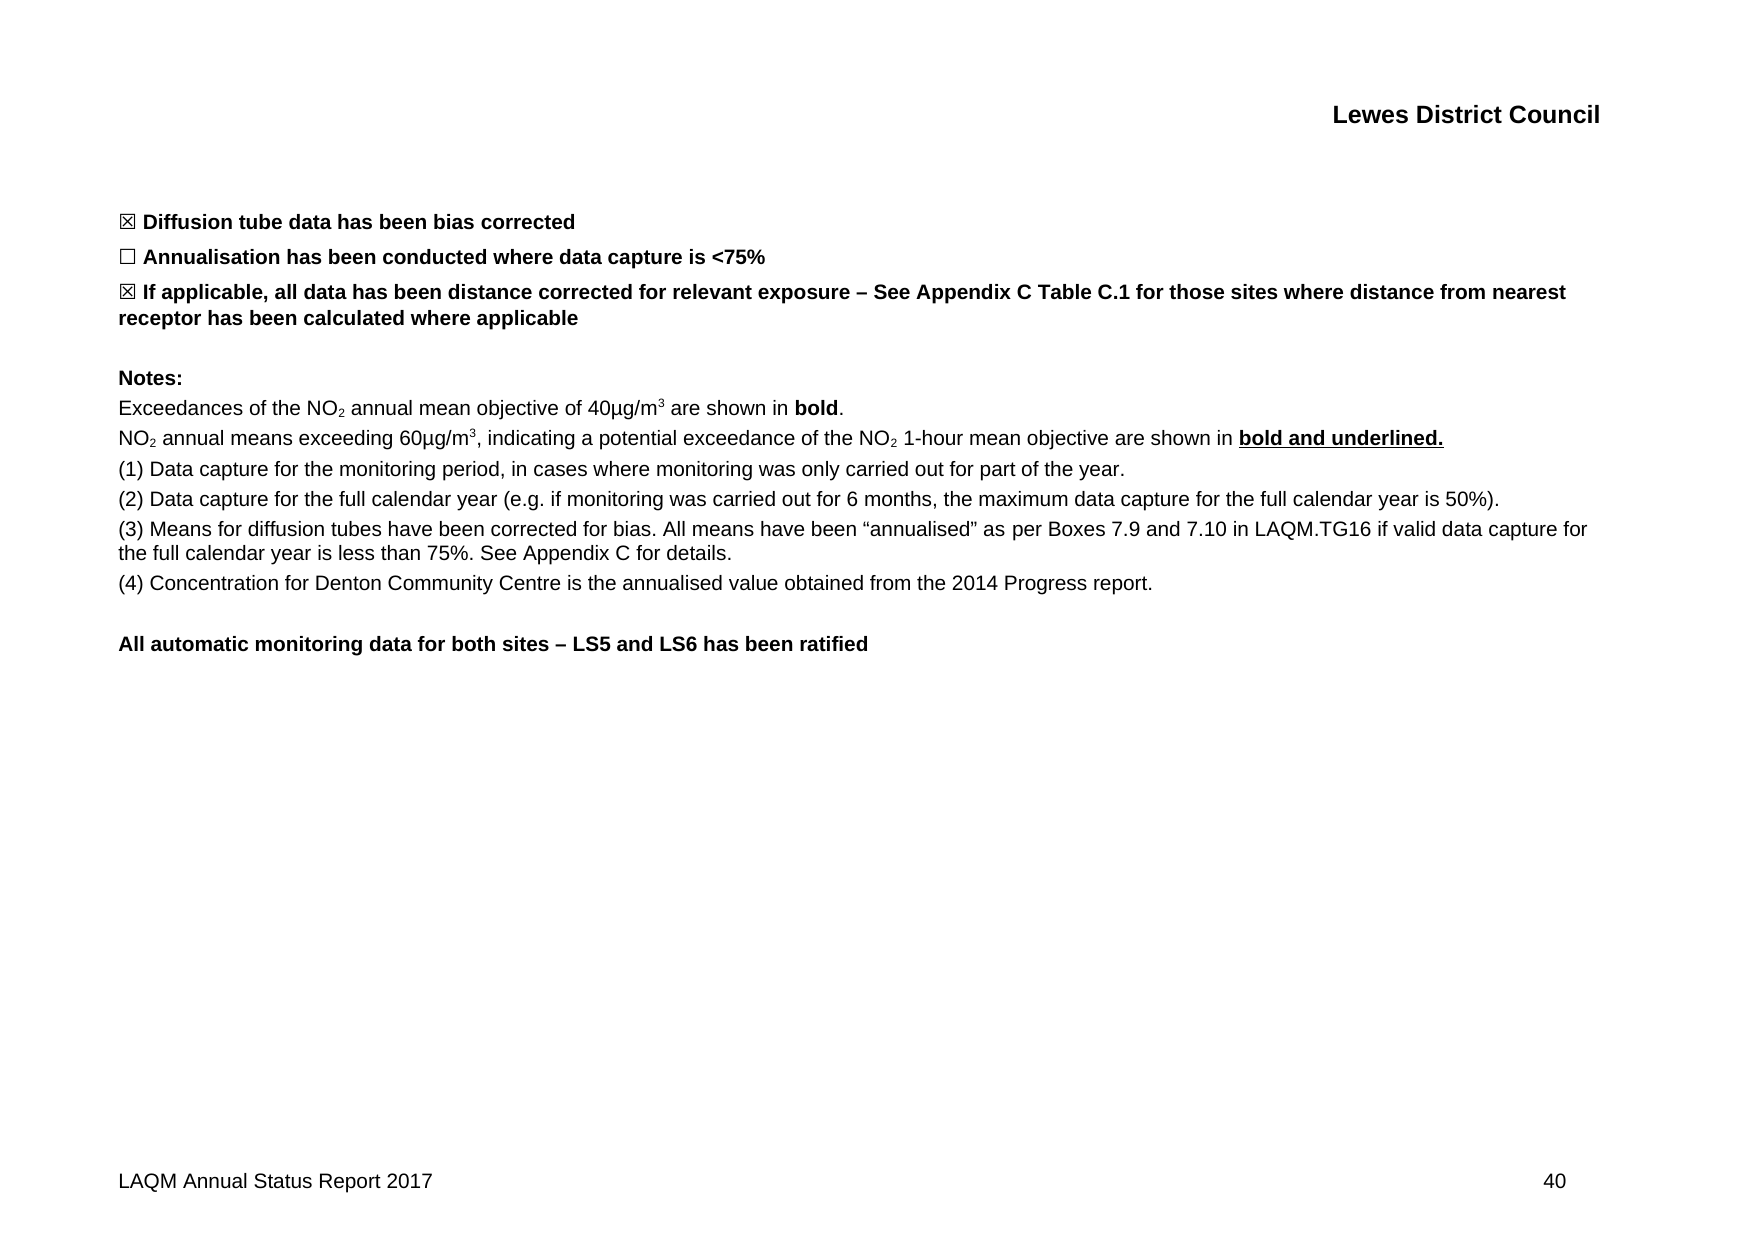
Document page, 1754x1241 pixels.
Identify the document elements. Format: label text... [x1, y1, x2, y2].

text If applicable, all data has been distance corrected for relevant exposure – See Appendix C Table C.1 for those sites where distance from nearest receptor has been calculated where applicable [118, 277, 1600, 329]
text Diffusion tube data has been bias corrected [118, 207, 1600, 236]
text Notes: [118, 366, 1600, 390]
text Exceedances of the NO2 annual mean objective of 40µg/m3 are shown in bold. [118, 396, 1600, 420]
text (3) Means for diffusion tubes have been corrected for bias. All means have been “annualised” as per Boxes 7.9 and 7.10 in LAQM.TG16 if valid data capture for the full calendar year is less than 75%. See Appendix C for details. [118, 517, 1600, 565]
text Annualisation has been conducted where data capture is <75% [118, 242, 1600, 271]
text NO2 annual means exceeding 60µg/m3, indicating a potential exceedance of the NO2 1-hour mean objective are shown in bold and underlined. [118, 426, 1600, 450]
text (4) Concentration for Denton Community Centre is the annualised value obtained from the 2014 Progress report. [118, 571, 1600, 595]
text (2) Data capture for the full calendar year (e.g. if monitoring was carried out for 6 months, the maximum data capture for the full calendar year is 50%). [118, 487, 1600, 511]
text (1) Data capture for the monitoring period, in cases where monitoring was only carried out for part of the year. [118, 456, 1600, 480]
text All automatic monitoring data for both sites – LS5 and LS6 has been ratified [118, 631, 1600, 655]
